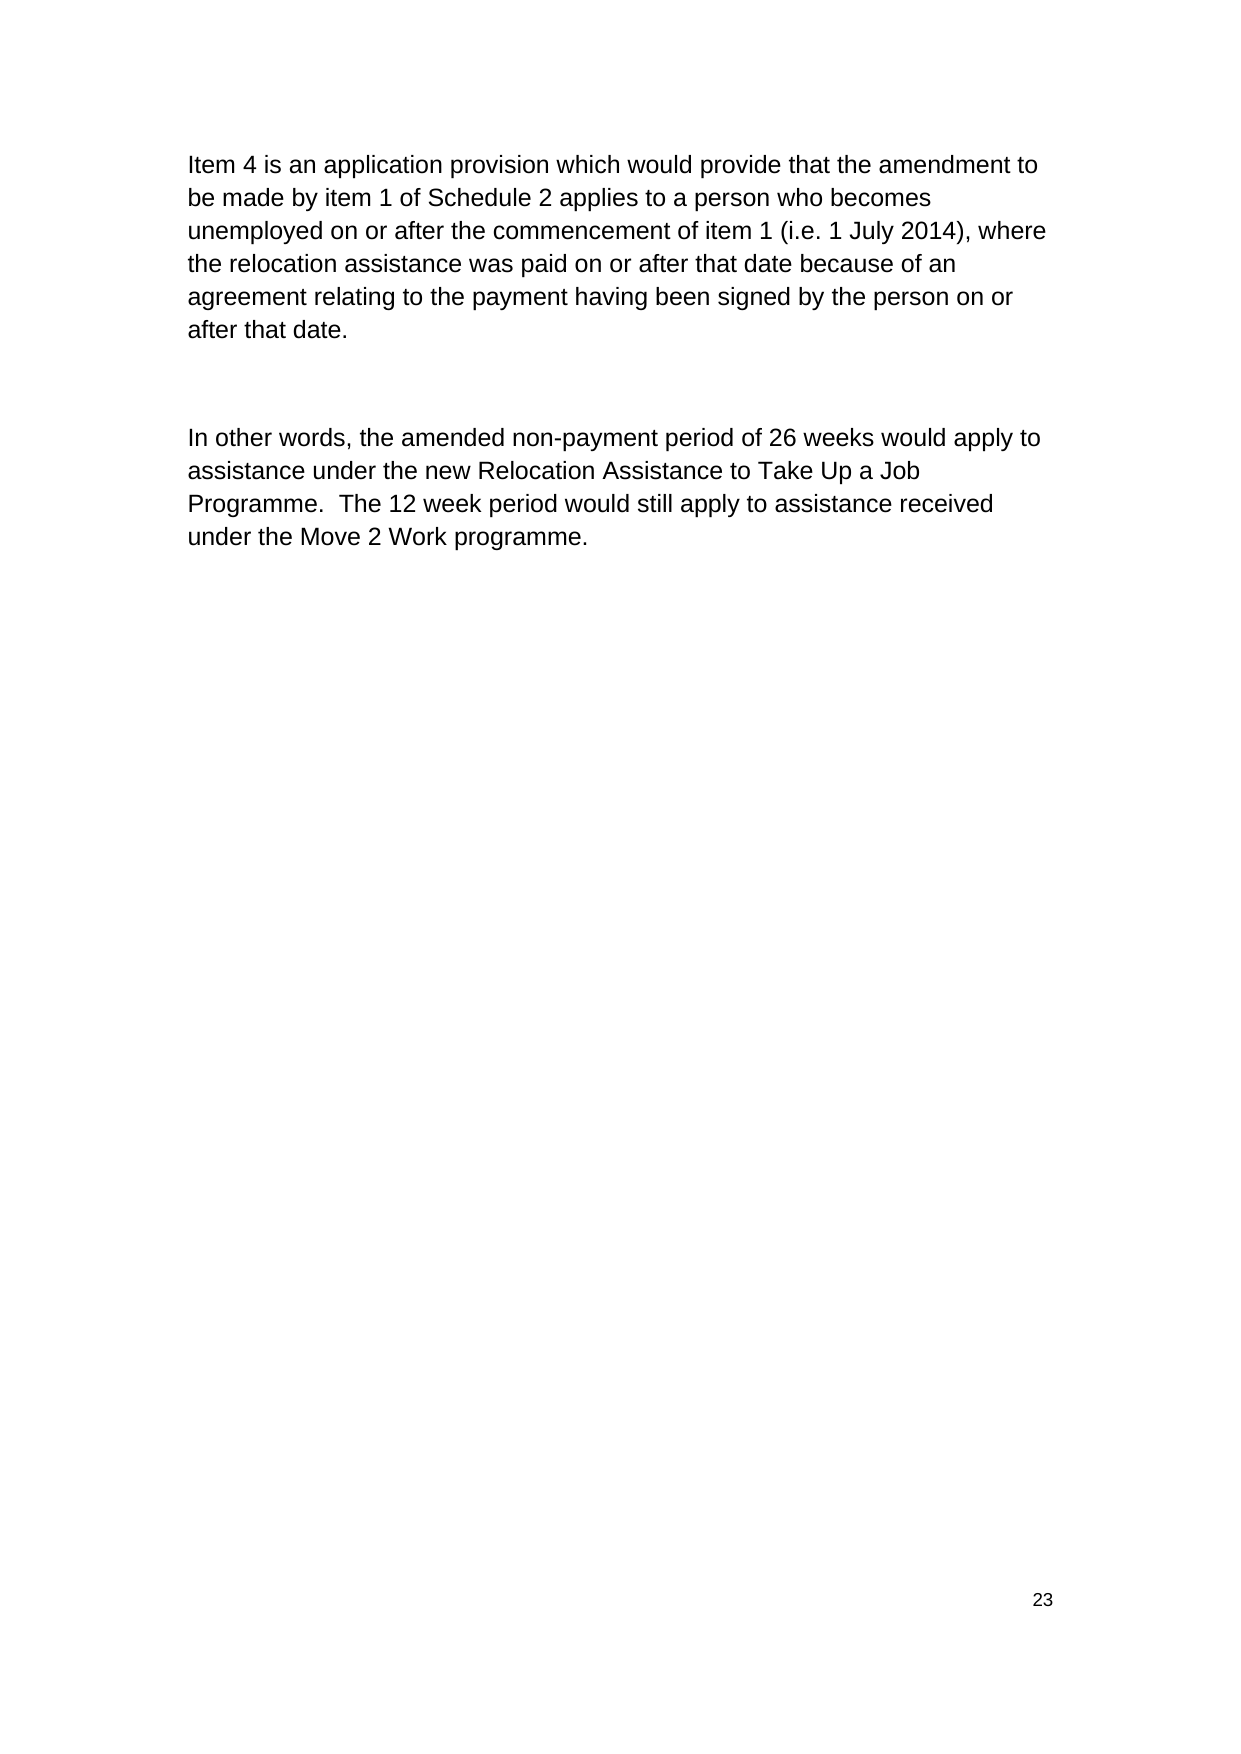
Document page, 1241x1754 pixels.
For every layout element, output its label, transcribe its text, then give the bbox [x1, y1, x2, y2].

text In other words, the amended non-payment period of 26 weeks would apply to assistance under the new Relocation Assistance to Take Up a Job Programme. The 12 week period would still apply to assistance received under the Move 2 Work programme. [187, 423, 1053, 551]
text Item 4 is an application provision which would provide that the amendment to be made by item 1 of Schedule 2 applies to a person who becomes unemployed on or after the commencement of item 1 (i.e. 1 July 2014), where the relocation assistance was paid on or after that date because of an agreement relating to the payment having been signed by the person on or after that date. [187, 150, 1053, 344]
